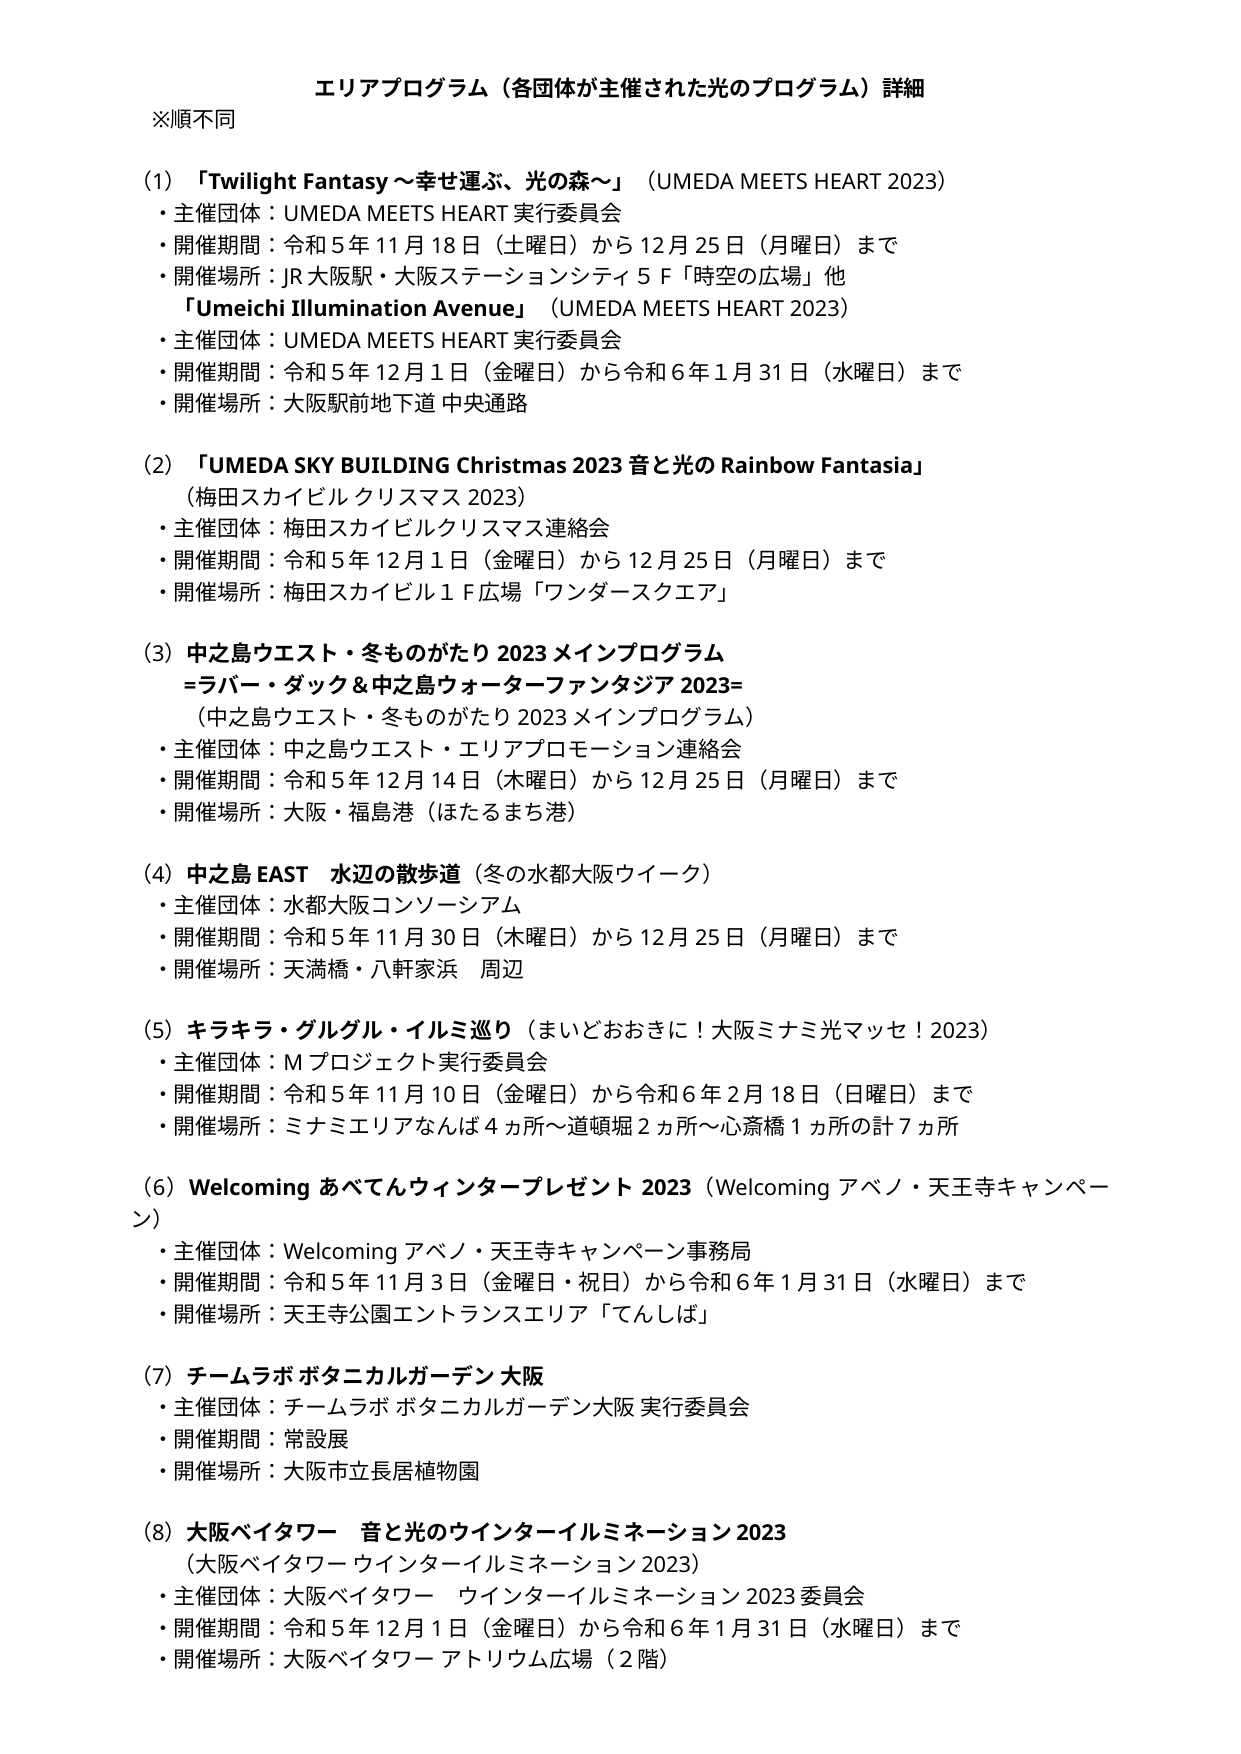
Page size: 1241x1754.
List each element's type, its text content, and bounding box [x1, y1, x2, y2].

text （1）「Twilight Fantasy ～幸せ運ぶ、光の森～」（UMEDA MEETS HEART 2023） [130, 164, 1110, 196]
text ・開催場所：梅田スカイビル１F広場「ワンダースクエア」 [130, 575, 1110, 607]
text （2）「UMEDA SKY BUILDING Christmas 2023 音と光のRainbow Fantasia」 [130, 448, 1110, 480]
text ・開催期間：令和５年12月１日（金曜日）から12月25日（月曜日）まで [130, 543, 1110, 575]
text ・開催期間：令和５年12月１日（金曜日）から令和６年１月31日（水曜日）まで [130, 355, 1110, 386]
text ・開催期間：令和５年11月30日（木曜日）から12月25日（月曜日）まで [130, 920, 1110, 952]
text ・開催期間：令和５年12月14日（木曜日）から12月25日（月曜日）まで [130, 763, 1110, 795]
text ・主催団体：梅田スカイビルクリスマス連絡会 [130, 511, 1110, 543]
text ・主催団体：UMEDA MEETS HEART実行委員会 [130, 196, 1110, 228]
text ・主催団体：UMEDA MEETS HEART実行委員会 [130, 323, 1110, 355]
text （7）チームラボ ボタニカルガーデン 大阪 [130, 1359, 1110, 1390]
text ・開催場所：大阪ベイタワー アトリウム広場（２階） [130, 1642, 1110, 1674]
text （3）中之島ウエスト・冬ものがたり2023メインプログラム [130, 636, 1110, 668]
text （中之島ウエスト・冬ものがたり2023メインプログラム） [130, 700, 1110, 732]
text ・主催団体：中之島ウエスト・エリアプロモーション連絡会 [130, 732, 1110, 763]
text ・開催場所：大阪駅前地下道 中央通路 [130, 386, 1110, 418]
text ・開催場所：大阪・福島港（ほたるまち港） [130, 795, 1110, 827]
text （5）キラキラ・グルグル・イルミ巡り（まいどおおきに！大阪ミナミ光マッセ！2023） [130, 1013, 1110, 1045]
text ・開催期間：令和５年11月18日（土曜日）から12月25日（月曜日）まで [130, 228, 1110, 259]
text ・開催場所：ミナミエリアなんば４ヵ所～道頓堀2ヵ所～心斎橋1ヵ所の計7ヵ所 [130, 1109, 1110, 1140]
text ・開催場所：天王寺公園エントランスエリア「てんしば」 [130, 1297, 1110, 1329]
text ・開催期間：令和５年12月1日（金曜日）から令和６年1月31日（水曜日）まで [130, 1611, 1110, 1642]
text （4）中之島EAST 水辺の散歩道（冬の水都大阪ウイーク） [130, 857, 1110, 888]
text ・開催期間：令和５年11月10日（金曜日）から令和６年2月18日（日曜日）まで [130, 1077, 1110, 1109]
text ・主催団体：水都大阪コンソーシアム [130, 888, 1110, 920]
text ・主催団体：Mプロジェクト実行委員会 [130, 1045, 1110, 1077]
text （8）大阪ベイタワー 音と光のウインターイルミネーション2023 [130, 1515, 1110, 1547]
text ・開催場所：大阪市立長居植物園 [130, 1454, 1110, 1485]
text ・開催場所：JR大阪駅・大阪ステーションシティ５F「時空の広場」他 [130, 259, 1110, 291]
text ・主催団体：チームラボ ボタニカルガーデン大阪 実行委員会 [130, 1390, 1110, 1422]
text （6）Welcoming あべてんウィンタープレゼント 2023（Welcoming アベノ・天王寺キャンペーン） [130, 1170, 1110, 1234]
text ・主催団体：Welcoming アベノ・天王寺キャンペーン事務局 [130, 1234, 1110, 1265]
text ・主催団体：大阪ベイタワー ウインターイルミネーション2023委員会 [130, 1579, 1110, 1611]
text （梅田スカイビル クリスマス 2023） [130, 480, 1110, 511]
text =ラバー・ダック＆中之島ウォーターファンタジア2023= [130, 668, 1110, 700]
text ・開催場所：天満橋・八軒家浜 周辺 [130, 952, 1110, 983]
text ※順不同 [130, 102, 1110, 134]
text 「Umeichi Illumination Avenue」（UMEDA MEETS HEART 2023） [130, 291, 1110, 323]
text ・開催期間：令和５年11月3日（金曜日・祝日）から令和６年1月31日（水曜日）まで [130, 1265, 1110, 1297]
text （大阪ベイタワー ウインターイルミネーション2023） [130, 1547, 1110, 1579]
text エリアプログラム（各団体が主催された光のプログラム）詳細 [130, 71, 1110, 102]
text ・開催期間：常設展 [130, 1422, 1110, 1454]
